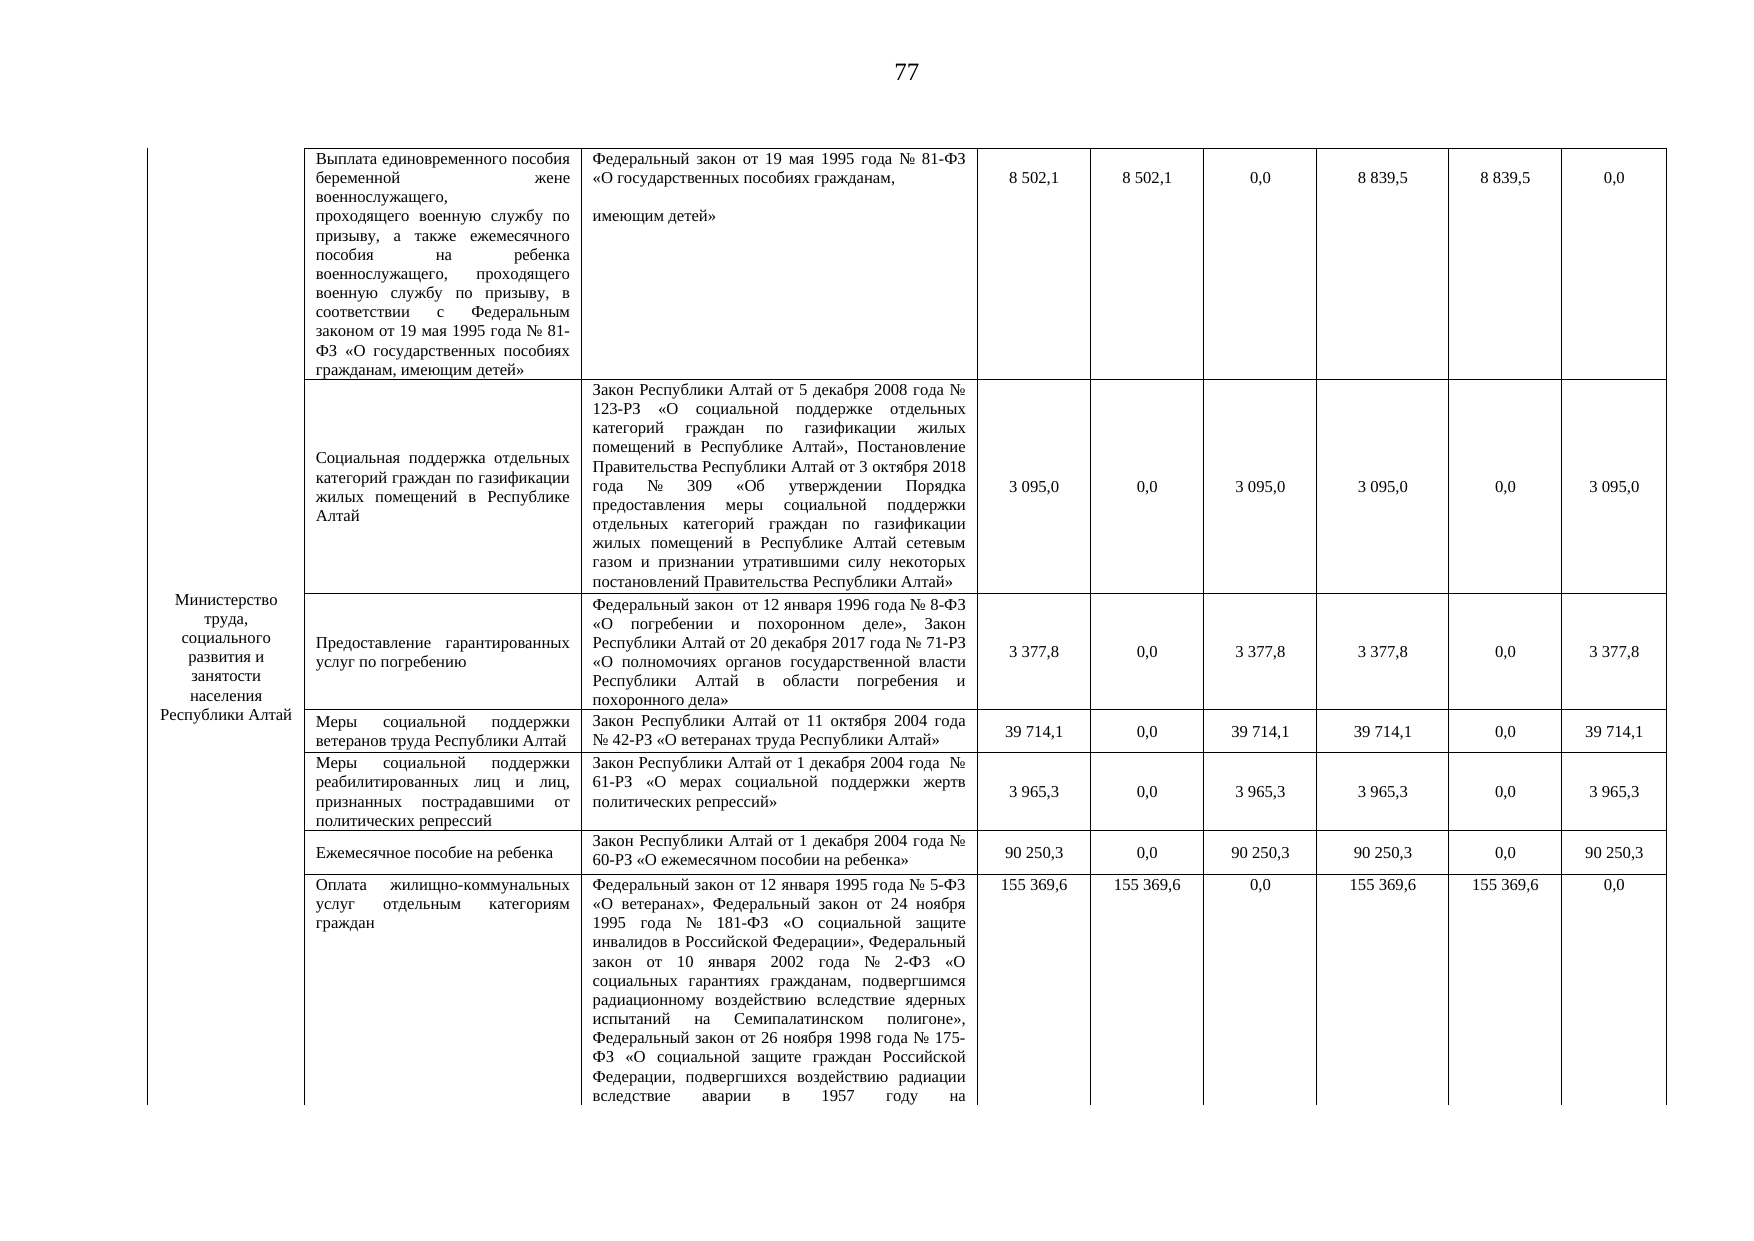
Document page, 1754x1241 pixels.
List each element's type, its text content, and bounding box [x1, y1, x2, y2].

table_cell Закон Республики Алтай от 1 декабря 2004 года № 61-РЗ «О мерах социальной поддержки жертв политических репрессий» [582, 753, 977, 830]
table_cell 39 714,1 [1562, 710, 1666, 752]
table_cell 0,0 [1562, 875, 1666, 1105]
table_cell 0,0 [1449, 594, 1561, 709]
table_cell 3 965,3 [1204, 753, 1316, 830]
table_cell 0,0 [1449, 753, 1561, 830]
table_cell 155 369,6 [1449, 875, 1561, 1105]
table_cell 90 250,3 [1317, 831, 1448, 874]
table_cell 0,0 [1562, 149, 1666, 206]
table_cell Ежемесячное пособие на ребенка [305, 831, 581, 874]
table_cell 0,0 [1091, 831, 1203, 874]
table_cell [1317, 206, 1448, 379]
table_cell 0,0 [1449, 831, 1561, 874]
table_cell 3 965,3 [978, 753, 1090, 830]
table_cell [1449, 206, 1561, 379]
table_cell 8 839,5 [1317, 149, 1448, 206]
table_cell 3 095,0 [1317, 380, 1448, 593]
table_cell Закон Республики Алтай от 1 декабря 2004 года № 60-РЗ «О ежемесячном пособии на ребенка» [582, 831, 977, 874]
table_cell 90 250,3 [1562, 831, 1666, 874]
table_cell 0,0 [1449, 380, 1561, 593]
table_cell 3 377,8 [978, 594, 1090, 709]
table_cell Выплата единовременного пособия беременной жене военнослужащего, [305, 149, 581, 206]
table_cell Закон Республики Алтай от 11 октября 2004 года № 42-РЗ «О ветеранах труда Республики Алтай» [582, 710, 977, 752]
table_cell проходящего военную службу по призыву, а также ежемесячного пособия на ребенка военнослужащего, проходящего военную службу по призыву, в соответствии с Федеральным законом от 19 мая 1995 года № 81-ФЗ «О государственных пособиях гражданам, имеющим детей» [305, 206, 581, 379]
table_cell имеющим детей» [582, 206, 977, 379]
table_cell 8 839,5 [1449, 149, 1561, 206]
table_cell 8 502,1 [1091, 149, 1203, 206]
table_cell 3 965,3 [1562, 753, 1666, 830]
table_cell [305, 875, 581, 1105]
table_cell Закон Республики Алтай от 5 декабря 2008 года № 123-РЗ «О социальной поддержке отдельных категорий граждан по газификации жилых помещений в Республике Алтай», Постановление Правительства Республики Алтай от 3 октября 2018 года № 309 «Об утверждении Порядка предоставления меры социальной поддержки отдельных категорий граждан по газификации жилых помещений в Республике Алтай сетевым газом и признании утратившими силу некоторых постановлений Правительства Республики Алтай» [582, 380, 977, 593]
table_cell [1562, 206, 1666, 379]
table_cell 155 369,6 [1317, 875, 1448, 1105]
table_cell 0,0 [1091, 380, 1203, 593]
table_cell 8 502,1 [978, 149, 1090, 206]
table_cell 0,0 [1449, 710, 1561, 752]
table_cell Меры социальной поддержки реабилитированных лиц и лиц, признанных пострадавшими от политических репрессий [305, 753, 581, 830]
table_cell 39 714,1 [1317, 710, 1448, 752]
table_cell Предоставление гарантированных услуг по погребению [305, 594, 581, 709]
table_cell [978, 206, 1090, 379]
table_cell 0,0 [1091, 710, 1203, 752]
table_cell 3 377,8 [1204, 594, 1316, 709]
table_cell Социальная поддержка отдельных категорий граждан по газификации жилых помещений в Республике Алтай [305, 380, 581, 593]
table_cell 3 095,0 [1562, 380, 1666, 593]
table_cell 0,0 [1091, 594, 1203, 709]
table_cell 155 369,6 [1091, 875, 1203, 1105]
table_cell 0,0 [1091, 753, 1203, 830]
table_cell Федеральный закон от 12 января 1996 года № 8-ФЗ «О погребении и похоронном деле», Закон Республики Алтай от 20 декабря 2017 года № 71-РЗ «О полномочиях органов государственной власти Республики Алтай в области погребения и похоронного дела» [582, 594, 977, 709]
table_cell 90 250,3 [1204, 831, 1316, 874]
table_cell 39 714,1 [1204, 710, 1316, 752]
table_cell Федеральный закон от 19 мая 1995 года № 81-ФЗ «О государственных пособиях гражданам, [582, 149, 977, 206]
table_cell 90 250,3 [978, 831, 1090, 874]
table_cell 155 369,6 [978, 875, 1090, 1105]
table_cell 3 095,0 [978, 380, 1090, 593]
table_cell 3 377,8 [1317, 594, 1448, 709]
table_cell [1204, 206, 1316, 379]
table_cell 3 095,0 [1204, 380, 1316, 593]
table_cell Меры социальной поддержки ветеранов труда Республики Алтай [305, 710, 581, 752]
table_cell 3 965,3 [1317, 753, 1448, 830]
table_cell [1091, 206, 1203, 379]
table_cell 3 377,8 [1562, 594, 1666, 709]
table_cell 0,0 [1204, 875, 1316, 1105]
table_cell 39 714,1 [978, 710, 1090, 752]
table_cell 0,0 [1204, 149, 1316, 206]
